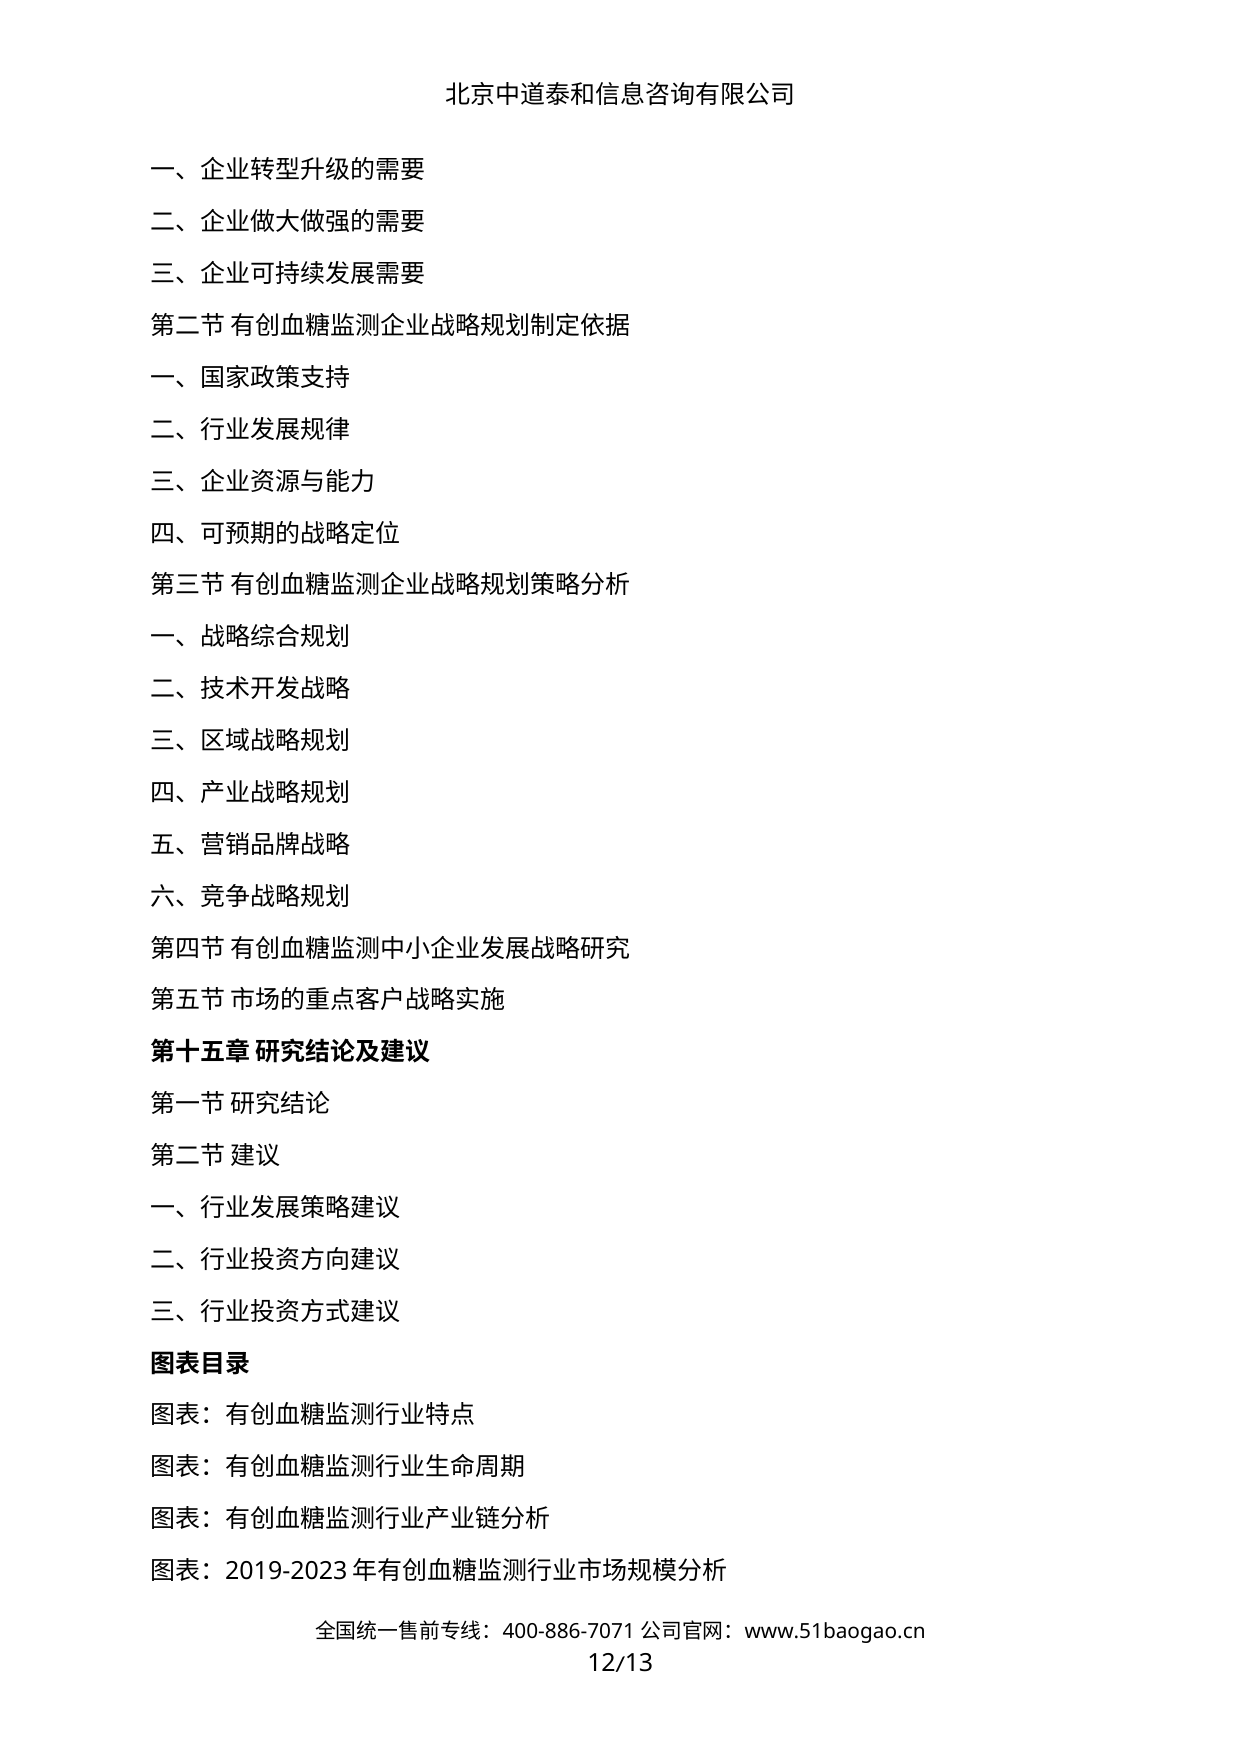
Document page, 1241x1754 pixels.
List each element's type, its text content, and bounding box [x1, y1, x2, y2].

text 三、企业资源与能力 [150, 461, 1090, 497]
text 第十五章 研究结论及建议 [150, 1032, 1090, 1068]
text 图表目录 [150, 1343, 1090, 1379]
text 四、可预期的战略定位 [150, 513, 1090, 549]
text 二、行业投资方向建议 [150, 1239, 1090, 1276]
text 六、竞争战略规划 [150, 876, 1090, 912]
text 一、行业发展策略建议 [150, 1187, 1090, 1224]
text 第二节 建议 [150, 1136, 1090, 1172]
text 四、产业战略规划 [150, 772, 1090, 809]
text 一、战略综合规划 [150, 617, 1090, 653]
text 一、国家政策支持 [150, 357, 1090, 394]
text 第一节 研究结论 [150, 1084, 1090, 1120]
text 三、区域战略规划 [150, 721, 1090, 757]
text 三、行业投资方式建议 [150, 1291, 1090, 1327]
text 五、营销品牌战略 [150, 824, 1090, 861]
text 图表：有创血糖监测行业特点 [150, 1395, 1090, 1431]
text 二、企业做大做强的需要 [150, 202, 1090, 238]
text 三、企业可持续发展需要 [150, 254, 1090, 290]
text 一、企业转型升级的需要 [150, 150, 1090, 186]
text 图表：2019-2023年有创血糖监测行业市场规模分析 [150, 1551, 1090, 1587]
text 二、技术开发战略 [150, 669, 1090, 705]
text 图表：有创血糖监测行业产业链分析 [150, 1499, 1090, 1535]
text 第五节 市场的重点客户战略实施 [150, 980, 1090, 1016]
text 第二节 有创血糖监测企业战略规划制定依据 [150, 306, 1090, 342]
text 图表：有创血糖监测行业生命周期 [150, 1447, 1090, 1483]
text 第三节 有创血糖监测企业战略规划策略分析 [150, 565, 1090, 601]
text 二、行业发展规律 [150, 409, 1090, 446]
text 第四节 有创血糖监测中小企业发展战略研究 [150, 928, 1090, 964]
